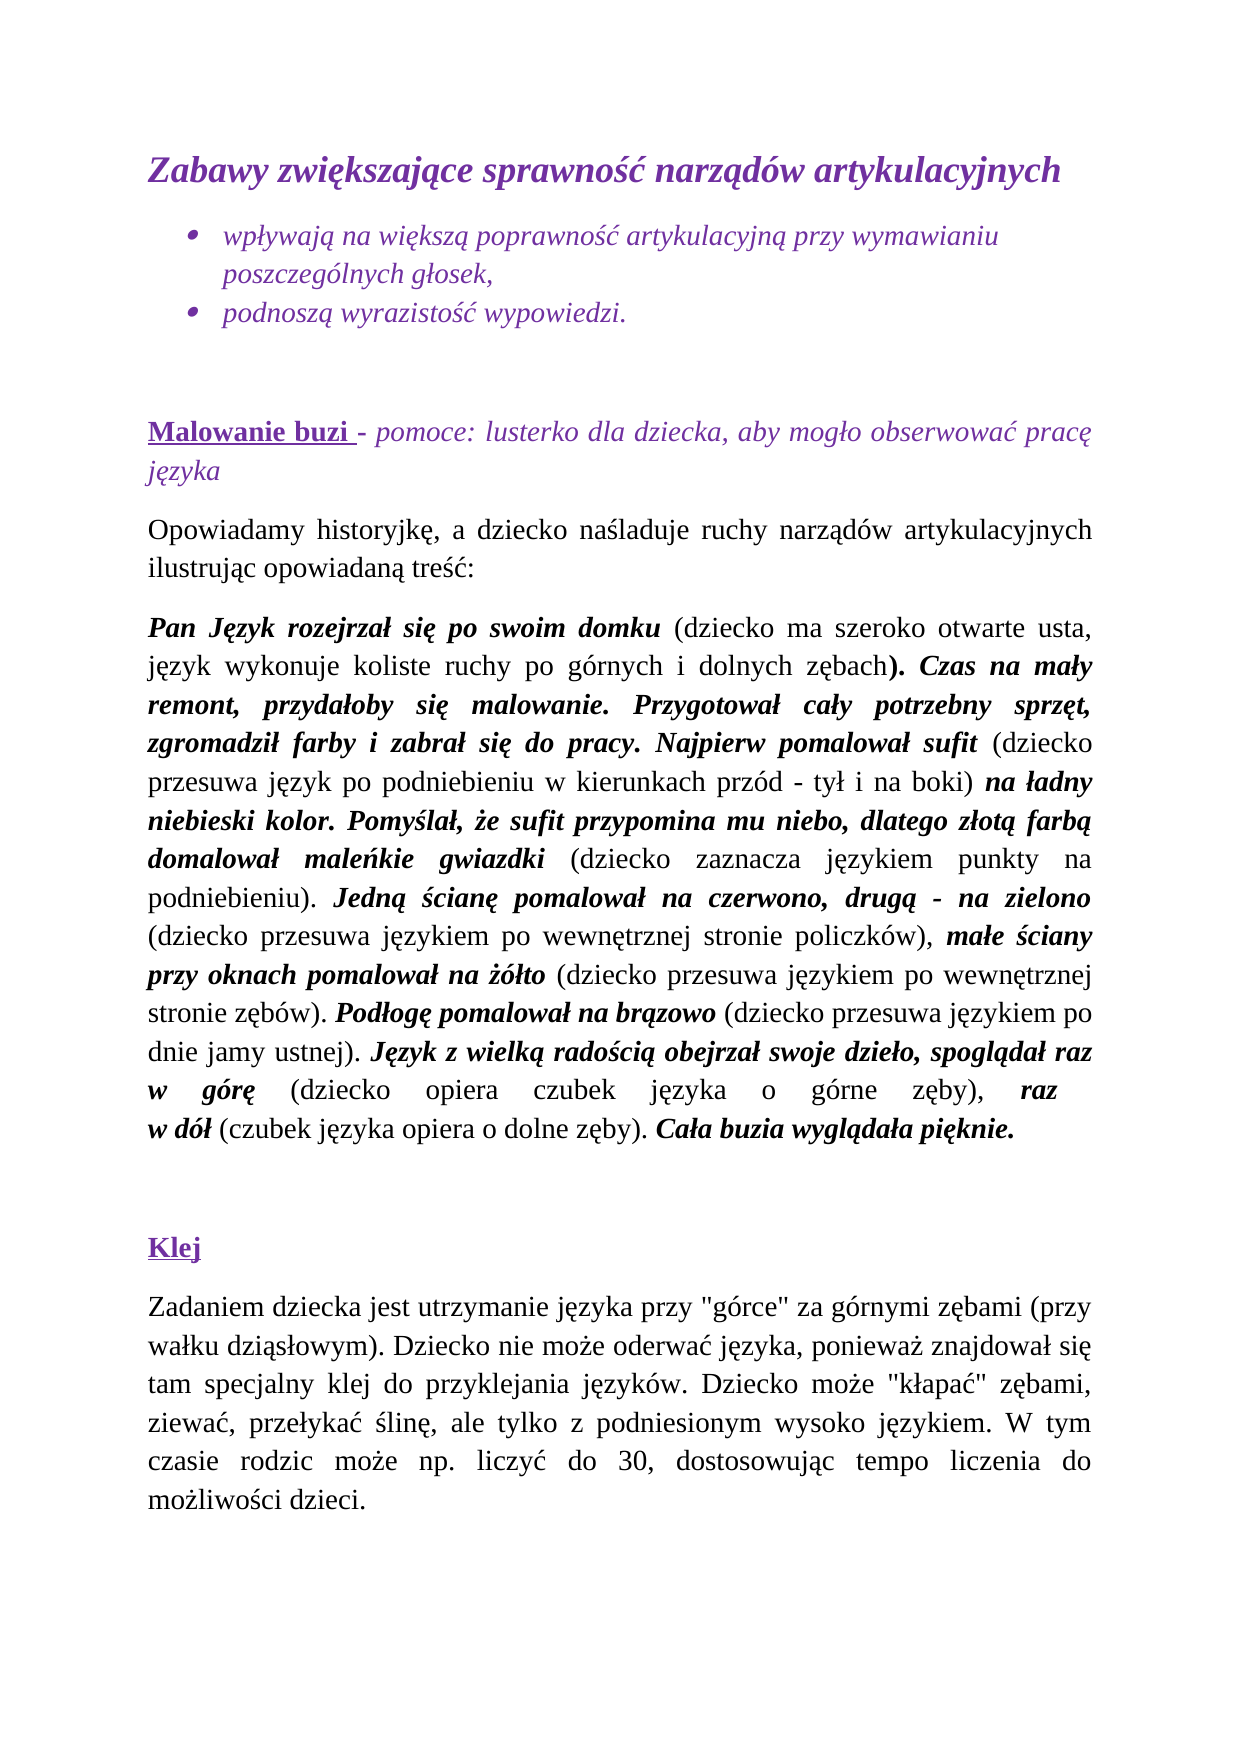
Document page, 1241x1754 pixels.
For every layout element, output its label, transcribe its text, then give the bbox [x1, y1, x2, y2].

text Pan Język rozejrzał się po swoim domku (dziecko ma szeroko otwarte usta, język wykonuje koliste ruchy po górnych i dolnych zębach). Czas na mały remont, przydałoby się malowanie. Przygotował cały potrzebny sprzęt, zgromadził farby i zabrał się do pracy. Najpierw pomalował sufit (dziecko przesuwa język po podniebieniu w kierunkach przód - tył i na boki) na ładny niebieski kolor. Pomyślał, że sufit przypomina mu niebo, dlatego złotą farbą domalował maleńkie gwiazdki (dziecko zaznacza językiem punkty na podniebieniu). Jedną ścianę pomalował na czerwono, drugą - na zielono (dziecko przesuwa językiem po wewnętrznej stronie policzków), małe ściany przy oknach pomalował na żółto (dziecko przesuwa językiem po wewnętrznej stronie zębów). Podłogę pomalował na brązowo (dziecko przesuwa językiem po dnie jamy ustnej). Język z wielką radością obejrzał swoje dzieło, spoglądał raz w górę (dziecko opiera czubek języka o górne zęby), raz w dół (czubek języka opiera o dolne zęby). Cała buzia wyglądała pięknie. [148, 610, 1093, 1144]
text Zabawy zwiększające sprawność narządów artykulacyjnych [148, 148, 1093, 191]
list podnoszą wyrazistość wypowiedzi. [185, 295, 1093, 329]
text Malowanie buzi - pomoce: lusterko dla dziecka, aby mogło obserwować pracę języka [148, 414, 1093, 486]
list wpływają na większą poprawność artykulacyjną przy wymawianiu poszczególnych głosek, [185, 218, 1093, 290]
text Opowiadamy historyjkę, a dziecko naśladuje ruchy narządów artykulacyjnych ilustrując opowiadaną treść: [148, 512, 1093, 584]
text Zadaniem dziecka jest utrzymanie języka przy "górce" za górnymi zębami (przy wałku dziąsłowym). Dziecko nie może oderwać języka, ponieważ znajdował się tam specjalny klej do przyklejania języków. Dziecko może "kłapać" zębami, ziewać, przełykać ślinę, ale tylko z podniesionym wysoko językiem. W tym czasie rodzic może np. liczyć do 30, dostosowując tempo liczenia do możliwości dzieci. [148, 1289, 1093, 1515]
text Klej [148, 1230, 1093, 1263]
